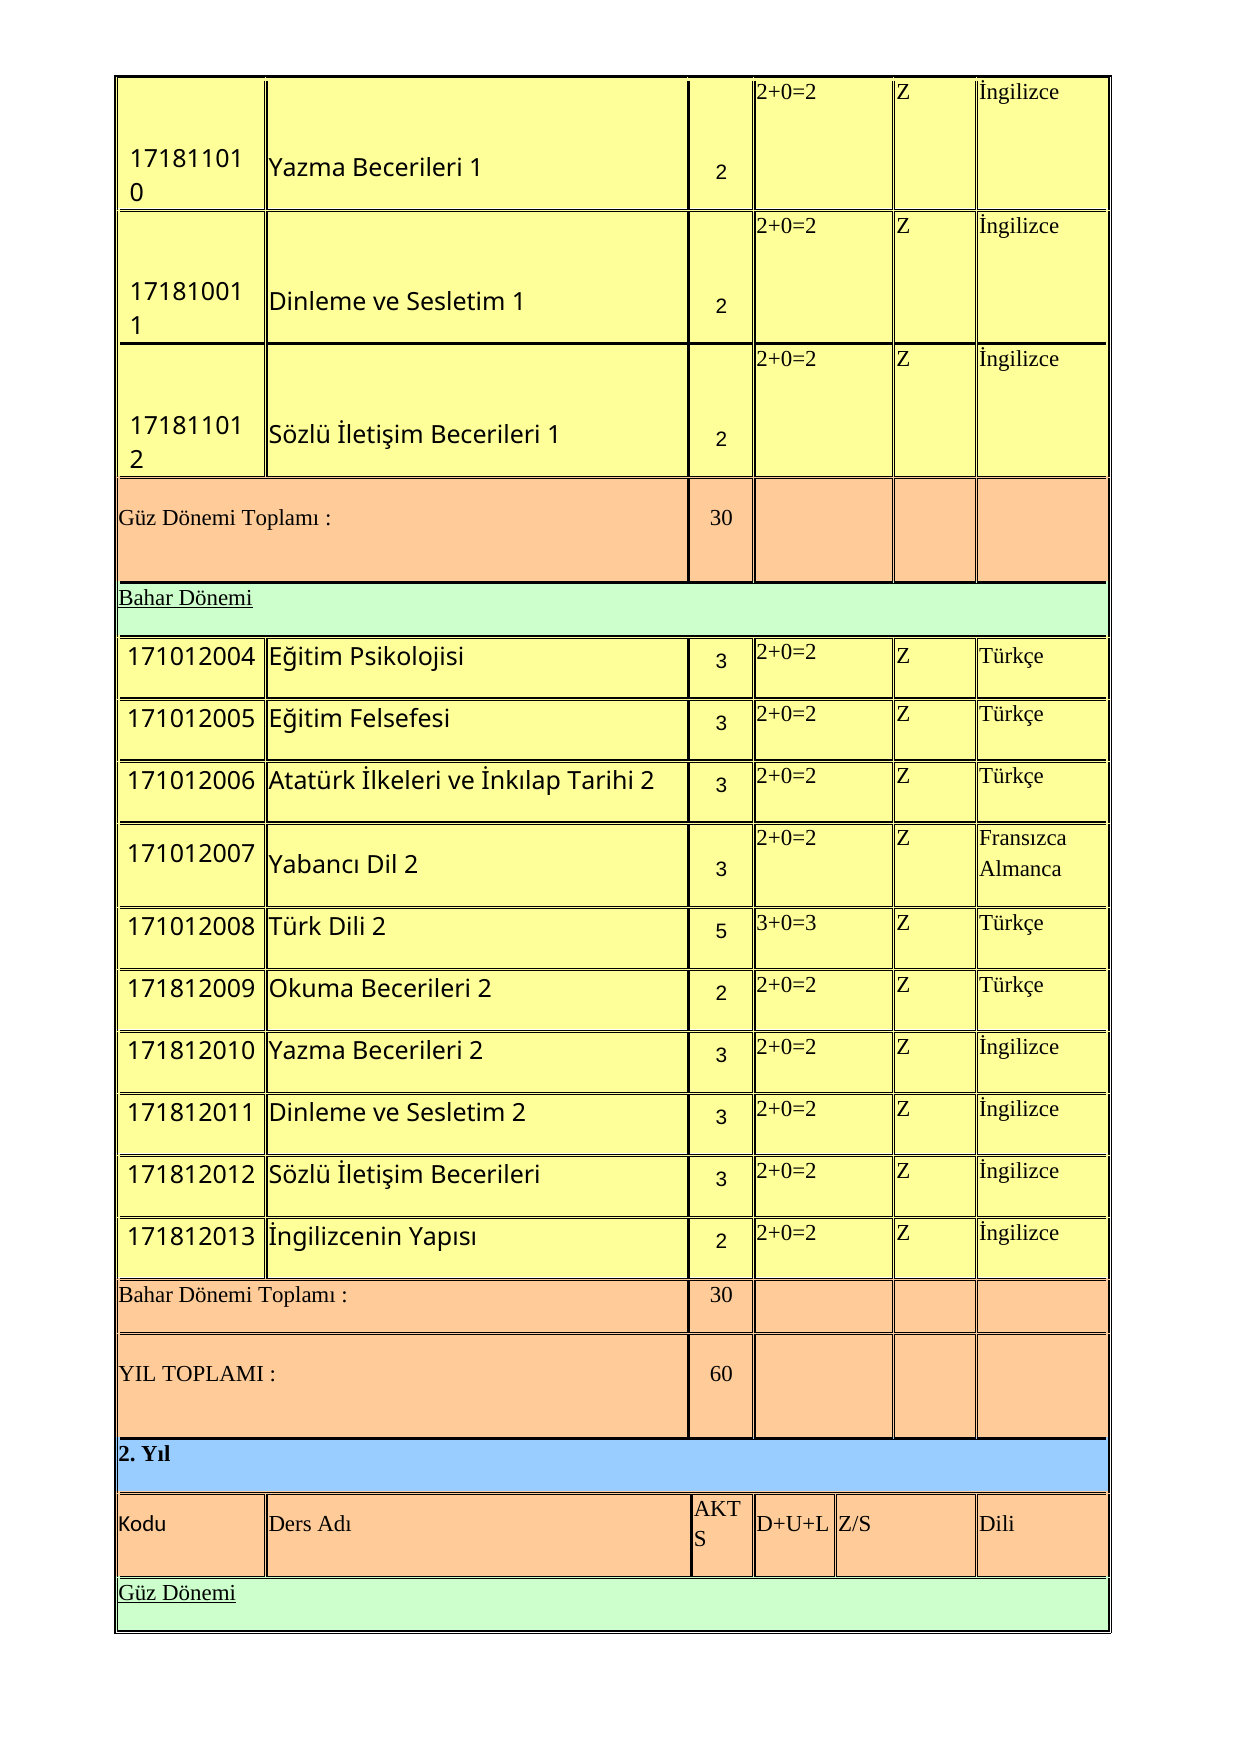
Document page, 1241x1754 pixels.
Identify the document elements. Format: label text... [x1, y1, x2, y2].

table_cell 3 [690, 1033, 752, 1092]
table_cell Eğitim Psikolojisi [268, 639, 687, 697]
table_cell [756, 1335, 892, 1437]
table_cell [978, 1278, 1109, 1332]
table_cell Kodu [118, 1491, 266, 1576]
table_cell İngilizce [978, 209, 1109, 342]
table_cell Türkçe [977, 906, 1110, 968]
table_cell 30 [690, 479, 752, 581]
table_cell 2 [690, 345, 752, 476]
table_cell Z [895, 763, 975, 821]
table_cell 30 [690, 1281, 752, 1332]
table_cell 171812013 [116, 1216, 266, 1277]
table_cell Türkçe [978, 635, 1109, 697]
table_cell 2+0=2 [756, 1033, 892, 1092]
table_cell 2 [690, 1219, 752, 1277]
table_cell 3 [690, 1095, 752, 1153]
table_cell Dinleme ve Sesletim 2 [268, 1095, 687, 1153]
table_cell Yazma Becerileri 2 [268, 1033, 687, 1092]
table_cell 2+0=2 [756, 701, 892, 759]
table_cell 171812012 [118, 1154, 264, 1216]
table_cell Türkçe [978, 759, 1109, 821]
table_cell 2 [690, 971, 752, 1029]
table_cell Türk Dili 2 [268, 909, 687, 968]
table_cell [756, 479, 892, 581]
table_cell YIL TOPLAMI : [116, 1332, 688, 1437]
table_cell 2+0=2 [756, 825, 892, 906]
table_cell Ders Adı [268, 1495, 690, 1576]
table_cell İngilizce [977, 78, 1108, 208]
table_cell İngilizce [978, 1154, 1109, 1216]
table_cell Sözlü İletişim Becerileri 1 [268, 345, 687, 476]
table_cell [118, 209, 264, 342]
table_cell İngilizce [978, 1030, 1109, 1092]
table_cell [895, 1281, 975, 1332]
table_cell [977, 476, 1110, 581]
table_cell Z [895, 825, 975, 906]
table_cell 171812011 [116, 1092, 266, 1153]
table_cell D+U+L [756, 1495, 834, 1576]
table_cell Z [895, 345, 975, 476]
table_cell Z [895, 1033, 975, 1092]
table_cell İngilizce [978, 342, 1108, 476]
table_cell Bahar Dönemi [118, 581, 1108, 635]
table_cell 2+0=2 [756, 763, 892, 821]
table_cell 3 [690, 763, 752, 821]
table_cell 3 [690, 1157, 752, 1216]
table_cell Z [895, 1157, 975, 1216]
table_cell İngilizcenin Yapısı [268, 1219, 687, 1277]
table_cell 171012005 [118, 697, 264, 759]
table_cell 5 [690, 909, 752, 968]
table_cell 2+0=2 [756, 345, 892, 476]
table_cell Z [895, 212, 975, 342]
table_cell 3+0=3 [756, 909, 892, 968]
table_cell 171812010 [118, 1030, 264, 1092]
table_cell 171012007 [118, 821, 264, 906]
table_cell Bahar Dönemi Toplamı : [118, 1278, 687, 1332]
table_cell 2. Yıl [118, 1437, 1108, 1491]
table_cell [895, 479, 975, 581]
table_cell 171012004 [118, 635, 264, 697]
table_cell 2+0=2 [754, 78, 894, 208]
table_cell İngilizce [977, 1216, 1110, 1277]
table_cell Güz Dönemi Toplamı : [116, 476, 688, 581]
table_cell Z [895, 1219, 975, 1277]
table_cell [895, 1335, 975, 1437]
table_cell Z [894, 78, 977, 208]
table_cell Dinleme ve Sesletim 1 [268, 212, 687, 342]
table_cell Z [895, 909, 975, 968]
table_cell Yazma Becerileri 1 [266, 77, 688, 208]
table_cell 171812009 [116, 968, 266, 1029]
table_cell Sözlü İletişim Becerileri [268, 1157, 687, 1216]
table_cell 2+0=2 [756, 1219, 892, 1277]
table_cell 3 [690, 701, 752, 759]
table_cell [118, 77, 266, 208]
table_cell AKTS [693, 1495, 752, 1576]
table_cell [756, 1281, 892, 1332]
table_cell İngilizce [977, 1092, 1110, 1153]
table_cell Z [895, 701, 975, 759]
table_cell Yabancı Dil 2 [268, 825, 687, 906]
table_cell Z [895, 639, 975, 697]
table_cell 60 [690, 1335, 752, 1437]
table_cell [118, 342, 264, 476]
table_cell Z [895, 971, 975, 1029]
table_cell 3 [690, 825, 752, 906]
table_cell Z/S [837, 1495, 975, 1576]
table_cell Atatürk İlkeleri ve İnkılap Tarihi 2 [268, 763, 687, 821]
table_cell 2+0=2 [756, 212, 892, 342]
table_cell Türkçe [978, 697, 1109, 759]
table_cell 2 [690, 212, 752, 342]
table_cell Z [895, 1095, 975, 1153]
table_cell Fransızca Almanca [978, 821, 1109, 906]
table_cell Eğitim Felsefesi [268, 701, 687, 759]
table_cell Dili [977, 1491, 1109, 1576]
table_cell 2+0=2 [756, 1095, 892, 1153]
table_cell Okuma Becerileri 2 [268, 971, 687, 1029]
table_cell 171012008 [116, 906, 266, 968]
table_cell Türkçe [977, 968, 1110, 1029]
table_cell 2+0=2 [756, 639, 892, 697]
table_cell 2+0=2 [756, 1157, 892, 1216]
table_cell 171012006 [118, 759, 264, 821]
table_cell [977, 1332, 1110, 1437]
table_cell 2 [688, 77, 754, 208]
table_cell 2+0=2 [756, 971, 892, 1029]
table_cell Güz Dönemi [116, 1576, 1110, 1630]
table_cell 3 [690, 639, 752, 697]
